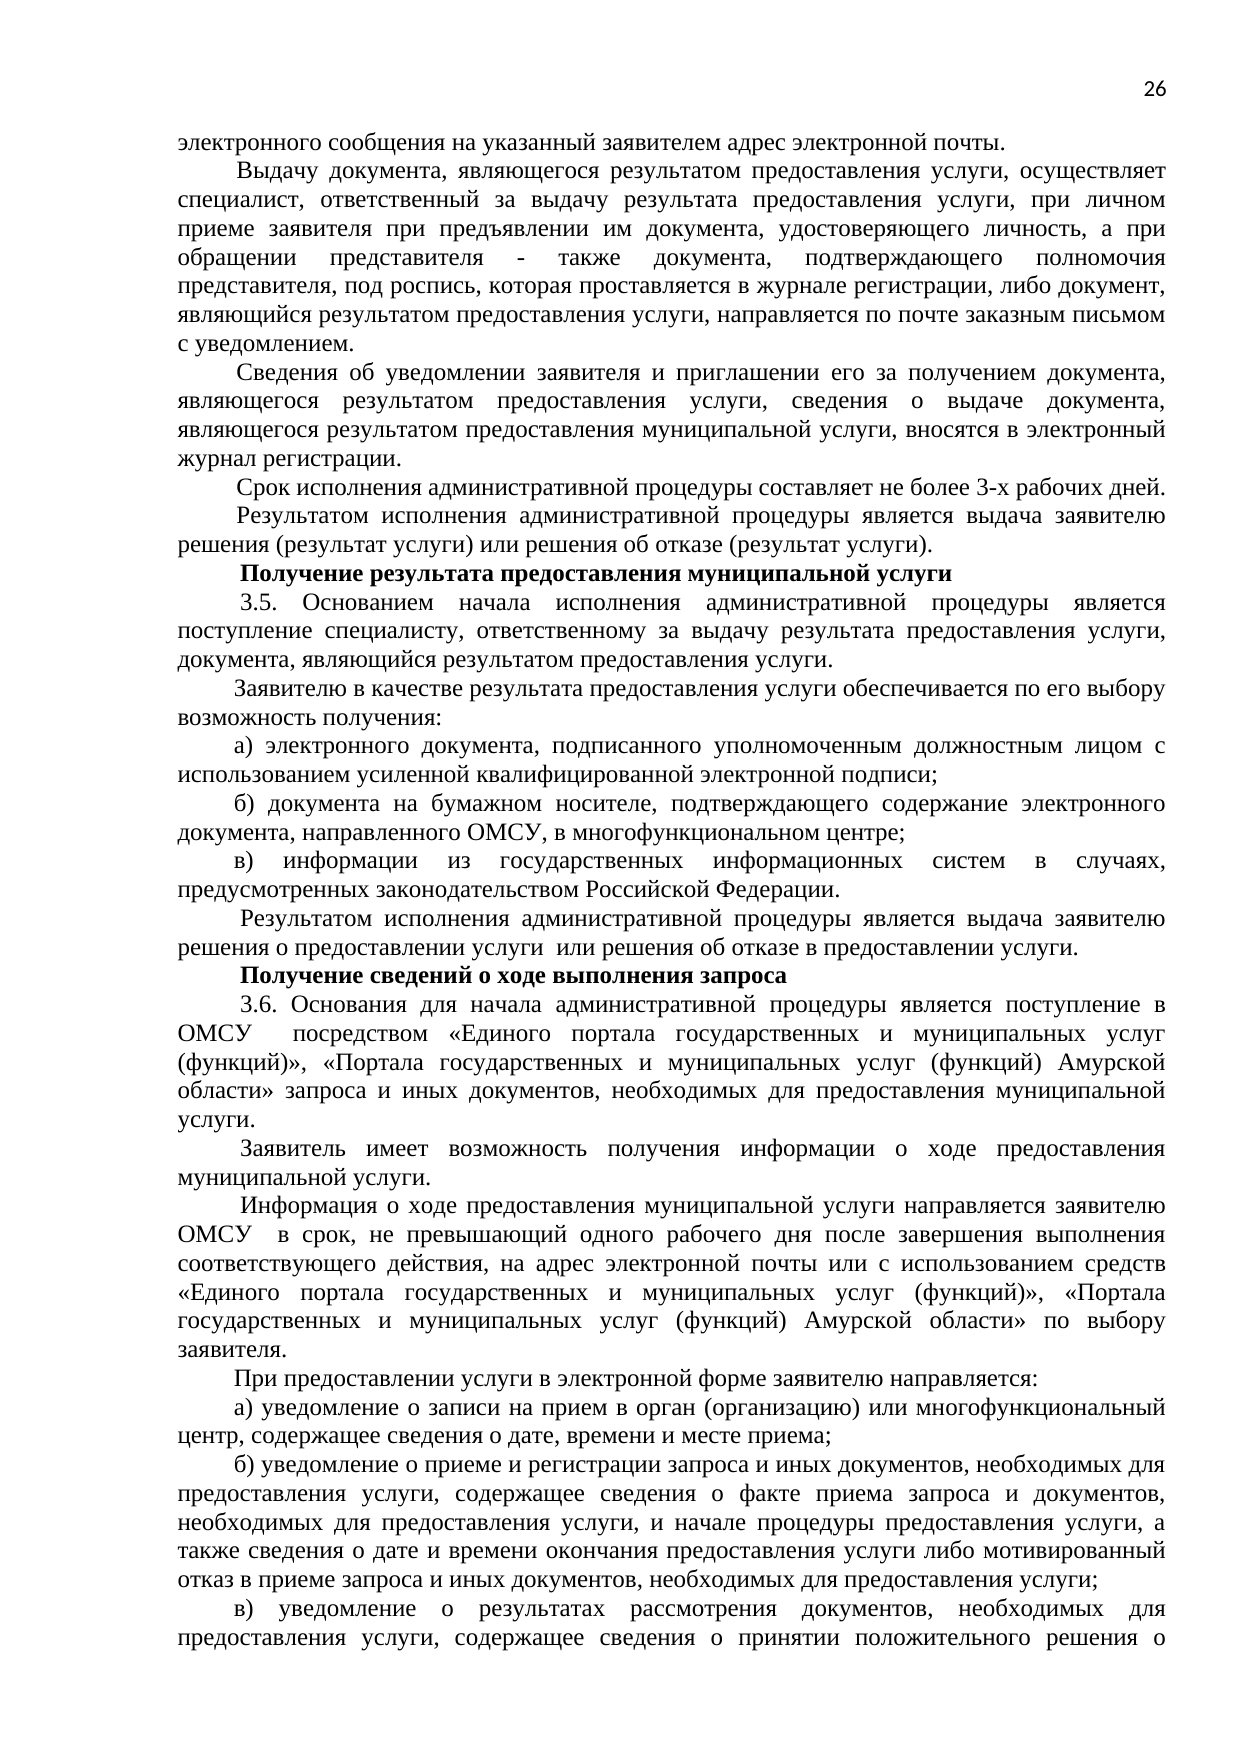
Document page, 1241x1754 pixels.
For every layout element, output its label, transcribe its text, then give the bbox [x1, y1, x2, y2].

text в) информации из государственных информационных систем в случаях, предусмотренных законодательством Российской Федерации. [177, 845, 1167, 903]
text Получение результата предоставления муниципальной услуги [177, 558, 1167, 587]
text б) уведомление о приеме и регистрации запроса и иных документов, необходимых для предоставления услуги, содержащее сведения о факте приема запроса и документов, необходимых для предоставления услуги, и начале процедуры предоставления услуги, а также сведения о дате и времени окончания предоставления услуги либо мотивированный отказ в приеме запроса и иных документов, необходимых для предоставления услуги; [177, 1449, 1167, 1593]
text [177, 1593, 1167, 1650]
text б) документа на бумажном носителе, подтверждающего содержание электронного документа, направленного ОМСУ, в многофункциональном центре; [177, 788, 1167, 845]
text Заявителю в качестве результата предоставления услуги обеспечивается по его выбору возможность получения: [177, 673, 1167, 730]
text Информация о ходе предоставления муниципальной услуги направляется заявителю ОМСУ в срок, не превышающий одного рабочего дня после завершения выполнения соответствующего действия, на адрес электронной почты или с использованием средств «Единого портала государственных и муниципальных услуг (функций)», «Портала государственных и муниципальных услуг (функций) Амурской области» по выбору заявителя. [177, 1190, 1167, 1363]
text Результатом исполнения административной процедуры является выдача заявителю решения о предоставлении услуги или решения об отказе в предоставлении услуги. [177, 903, 1167, 960]
text 3.6. Основания для начала административной процедуры является поступление в ОМСУ посредством «Единого портала государственных и муниципальных услуг (функций)», «Портала государственных и муниципальных услуг (функций) Амурской области» запроса и иных документов, необходимых для предоставления муниципальной услуги. [177, 989, 1167, 1133]
text 3.5. Основанием начала исполнения административной процедуры является поступление специалисту, ответственному за выдачу результата предоставления услуги, документа, являющийся результатом предоставления услуги. [177, 587, 1167, 673]
text Сведения об уведомлении заявителя и приглашении его за получением документа, являющегося результатом предоставления услуги, сведения о выдаче документа, являющегося результатом предоставления муниципальной услуги, вносятся в электронный журнал регистрации. [177, 357, 1167, 472]
text Заявитель имеет возможность получения информации о ходе предоставления муниципальной услуги. [177, 1133, 1167, 1190]
text а) электронного документа, подписанного уполномоченным должностным лицом с использованием усиленной квалифицированной электронной подписи; [177, 730, 1167, 788]
text а) уведомление о записи на прием в орган (организацию) или многофункциональный центр, содержащее сведения о дате, времени и месте приема; [177, 1392, 1167, 1449]
text Получение сведений о ходе выполнения запроса [177, 960, 1167, 989]
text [177, 127, 1167, 155]
text Срок исполнения административной процедуры составляет не более 3-х рабочих дней. [177, 472, 1167, 500]
text Выдачу документа, являющегося результатом предоставления услуги, осуществляет специалист, ответственный за выдачу результата предоставления услуги, при личном приеме заявителя при предъявлении им документа, удостоверяющего личность, а при обращении представителя - также документа, подтверждающего полномочия представителя, под роспись, которая проставляется в журнале регистрации, либо документ, являющийся результатом предоставления услуги, направляется по почте заказным письмом с уведомлением. [177, 155, 1167, 357]
text При предоставлении услуги в электронной форме заявителю направляется: [177, 1363, 1167, 1392]
text Результатом исполнения административной процедуры является выдача заявителю решения (результат услуги) или решения об отказе (результат услуги). [177, 500, 1167, 558]
